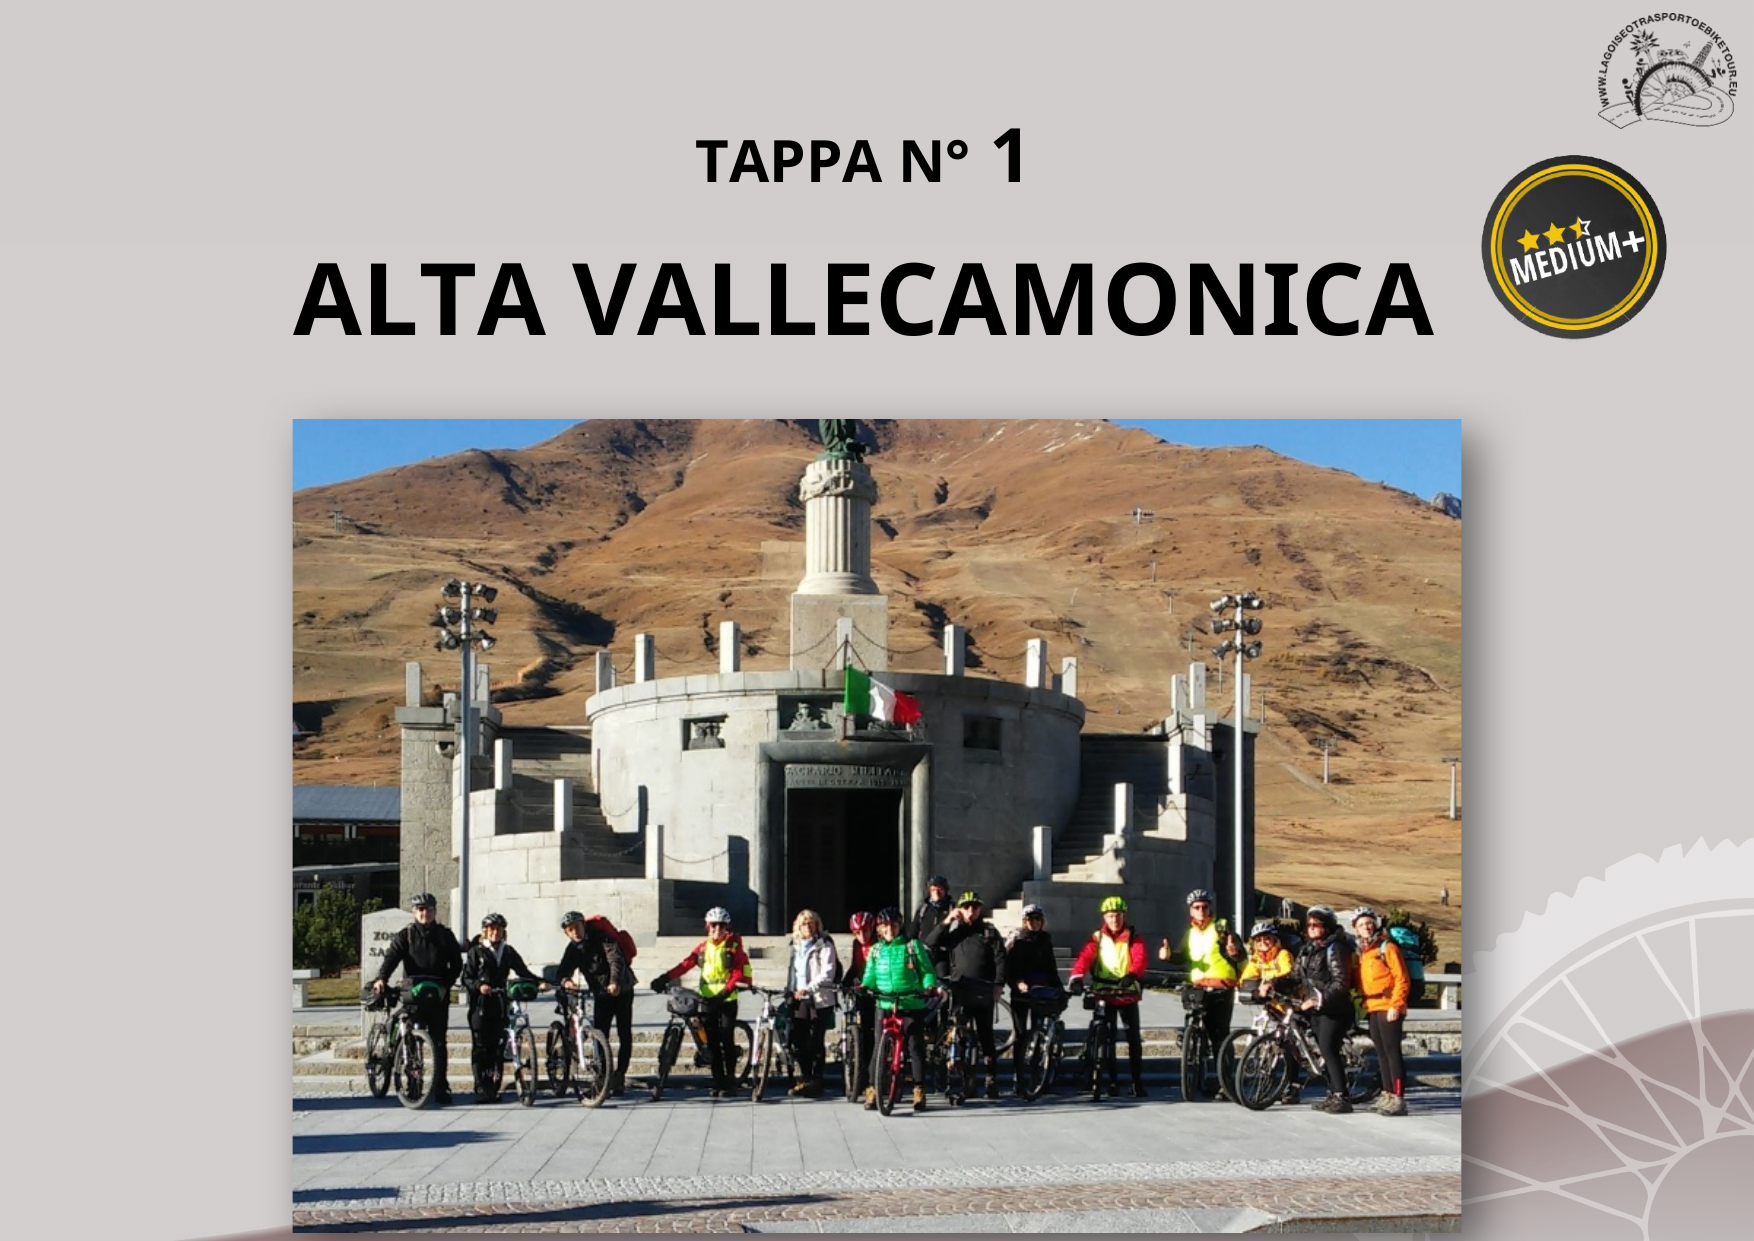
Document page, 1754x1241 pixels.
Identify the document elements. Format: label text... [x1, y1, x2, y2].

picture [0, 0, 1754, 1241]
text ALTA VALLECAMONICA [118, 229, 1609, 365]
text TAPPA N° 1 [118, 102, 1609, 204]
